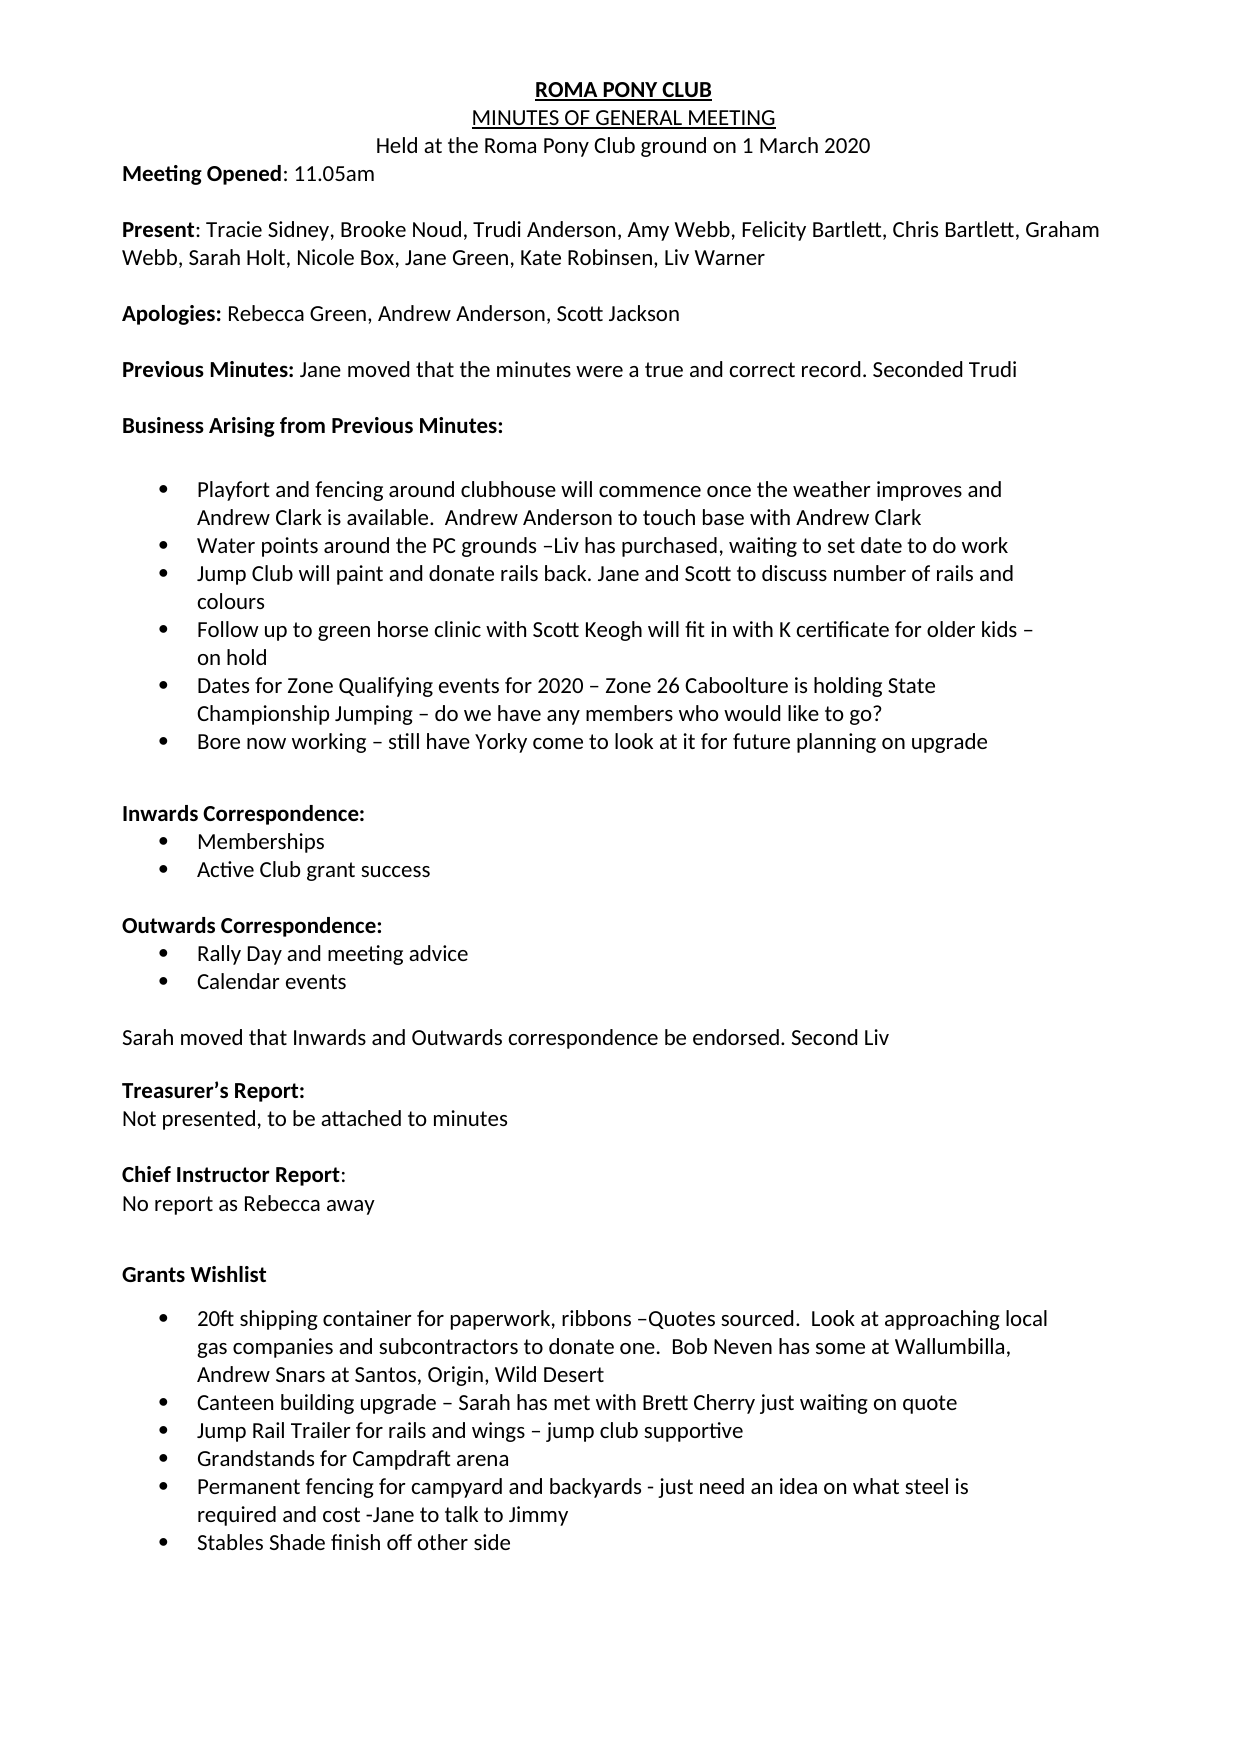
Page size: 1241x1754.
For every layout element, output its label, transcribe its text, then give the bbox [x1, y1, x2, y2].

text Not presented, to be attached to minutes [122, 1104, 1125, 1133]
text Apologies: Rebecca Green, Andrew Anderson, Scott Jackson [122, 299, 1125, 327]
list Calendar events [159, 967, 1125, 995]
list Dates for Zone Qualifying events for 2020 – Zone 26 Caboolture is holding State Championship Jumping – do we have any members who would like to go? [159, 671, 1041, 727]
text No report as Rebecca away [122, 1189, 1125, 1217]
list Active Club grant success [159, 855, 1125, 883]
list Jump Rail Trailer for rails and wings – jump club supportive [159, 1416, 1041, 1444]
list Permanent fencing for campyard and backyards - just need an idea on what steel is required and cost -Jane to talk to Jimmy [159, 1472, 1041, 1528]
text Previous Minutes: Jane moved that the minutes were a true and correct record. Seconded Trudi [122, 355, 1125, 383]
text Business Arising from Previous Minutes: [122, 411, 1125, 439]
list Memberships [159, 827, 1125, 855]
text Treasurer’s Report: [122, 1077, 1125, 1104]
list Playfort and fencing around clubhouse will commence once the weather improves and Andrew Clark is available. Andrew Anderson to touch base with Andrew Clark [159, 475, 1041, 531]
list 20ft shipping container for paperwork, ribbons –Quotes sourced. Look at approaching local gas companies and subcontractors to donate one. Bob Neven has some at Wallumbilla, Andrew Snars at Santos, Origin, Wild Desert [159, 1304, 1077, 1388]
text MINUTES OF GENERAL MEETING [122, 103, 1125, 131]
text Chief Instructor Report: [122, 1161, 1125, 1189]
text Present: Tracie Sidney, Brooke Noud, Trudi Anderson, Amy Webb, Felicity Bartlett, Chris Bartlett, Graham Webb, Sarah Holt, Nicole Box, Jane Green, Kate Robinsen, Liv Warner [122, 215, 1125, 271]
list Stables Shade finish off other side [159, 1528, 1041, 1556]
text Meeting Opened: 11.05am [122, 159, 1125, 187]
text Sarah moved that Inwards and Outwards correspondence be endorsed. Second Liv [122, 1023, 1125, 1051]
text Inwards Correspondence: [122, 799, 1125, 827]
list Water points around the PC grounds –Liv has purchased, waiting to set date to do work [159, 531, 1041, 559]
list Grandstands for Campdraft arena [159, 1444, 1041, 1472]
list Bore now working – still have Yorky come to look at it for future planning on upgrade [159, 727, 1077, 755]
text Outwards Correspondence: [122, 911, 1125, 939]
list Follow up to green horse clinic with Scott Keogh will fit in with K certificate for older kids – on hold [159, 615, 1041, 671]
text Held at the Roma Pony Club ground on 1 March 2020 [122, 131, 1125, 159]
list Rally Day and meeting advice [159, 939, 1125, 967]
text Grants Wishlist [122, 1260, 1077, 1288]
list Canteen building upgrade – Sarah has met with Brett Cherry just waiting on quote [159, 1388, 1041, 1416]
list Jump Club will paint and donate rails back. Jane and Scott to discuss number of rails and colours [159, 559, 1077, 615]
text ROMA PONY CLUB [122, 75, 1125, 103]
